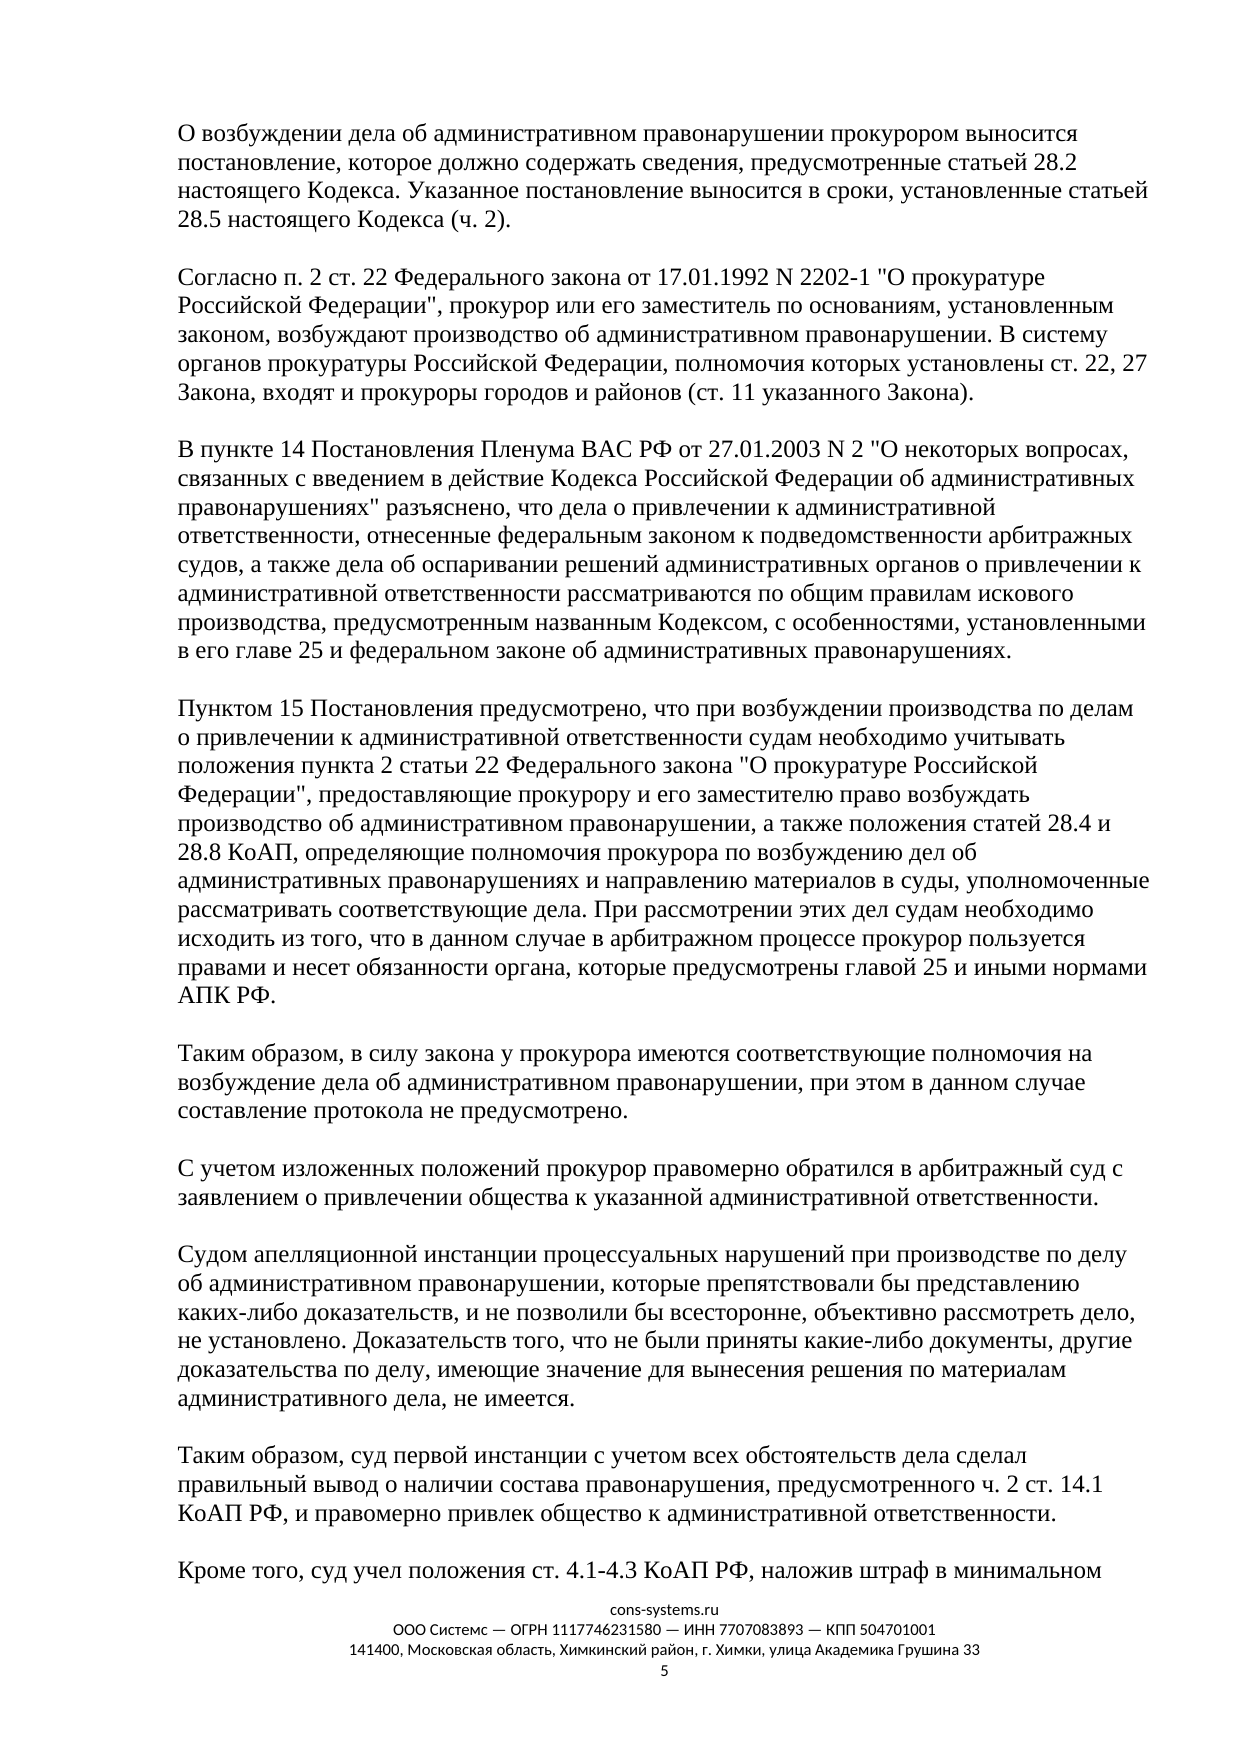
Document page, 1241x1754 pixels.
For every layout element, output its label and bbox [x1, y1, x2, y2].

text [177, 118, 1152, 1584]
